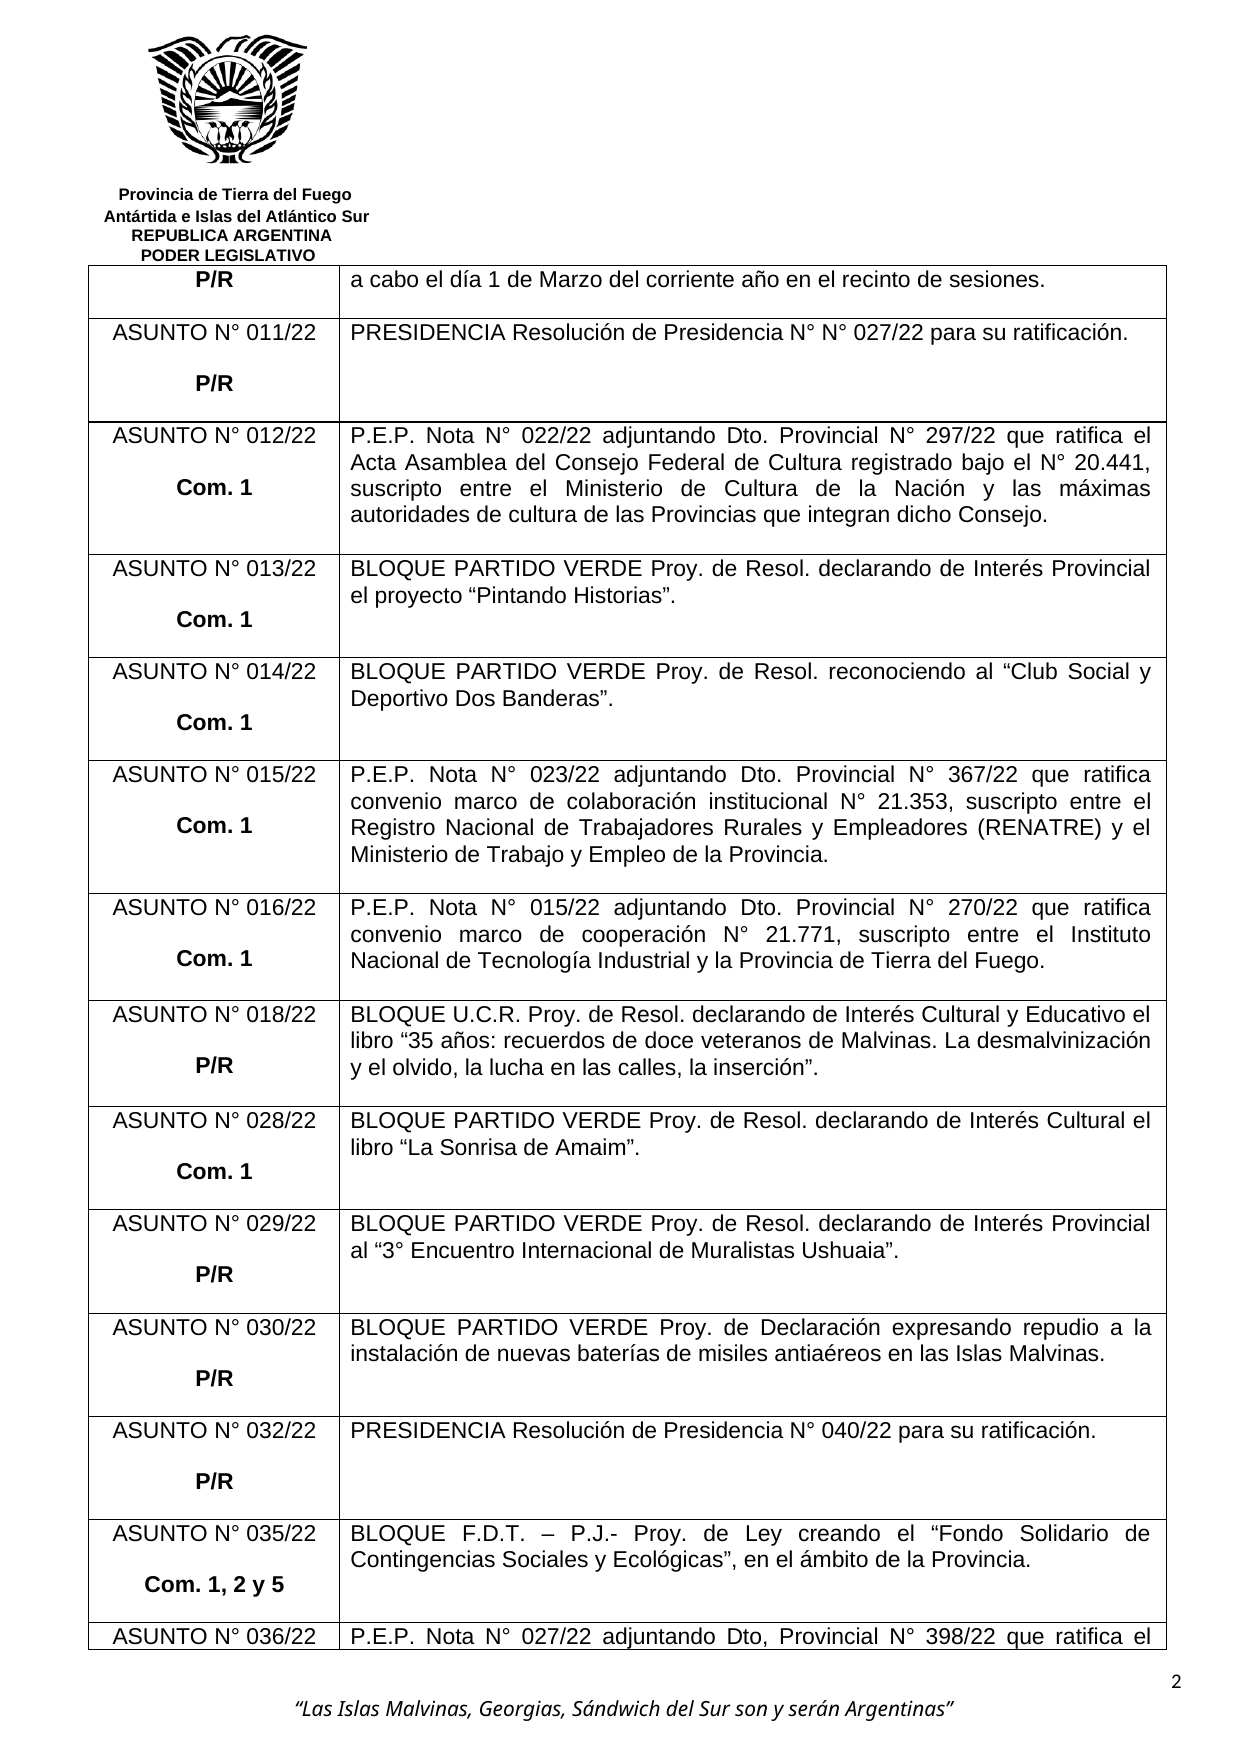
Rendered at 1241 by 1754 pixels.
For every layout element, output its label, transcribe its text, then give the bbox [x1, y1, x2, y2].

table_cell ASUNTO N° 012/22 Com. 1 [89, 423, 339, 554]
table_cell BLOQUE F.D.T. – P.J.- Proy. de Ley creando el “Fondo Solidario de Contingencias Sociales y Ecológicas”, en el ámbito de la Provincia. [340, 1520, 1166, 1622]
table_cell P.E.P. Nota N° 023/22 adjuntando Dto. Provincial N° 367/22 que ratifica convenio marco de colaboración institucional N° 21.353, suscripto entre el Registro Nacional de Trabajadores Rurales y Empleadores (RENATRE) y el Ministerio de Trabajo y Empleo de la Provincia. [340, 761, 1166, 893]
table_cell ASUNTO N° 014/22 Com. 1 [89, 658, 339, 760]
table_cell BLOQUE PARTIDO VERDE Proy. de Resol. reconociendo al “Club Social y Deportivo Dos Banderas”. [340, 658, 1166, 760]
table_cell BLOQUE PARTIDO VERDE Proy. de Declaración expresando repudio a la instalación de nuevas baterías de misiles antiaéreos en las Islas Malvinas. [340, 1314, 1166, 1416]
table_cell PRESIDENCIA Resolución de Presidencia N° 040/22 para su ratificación. [340, 1417, 1166, 1519]
table_cell BLOQUE PARTIDO VERDE Proy. de Resol. declarando de Interés Provincial el proyecto “Pintando Historias”. [340, 555, 1166, 657]
table_cell ASUNTO N° 029/22 P/R [89, 1210, 339, 1312]
table_cell BLOQUE PARTIDO VERDE Proy. de Resol. declarando de Interés Cultural el libro “La Sonrisa de Amaim”. [340, 1107, 1166, 1209]
table_cell ASUNTO N° 028/22 Com. 1 [89, 1107, 339, 1209]
table_cell BLOQUE U.C.R. Proy. de Resol. declarando de Interés Cultural y Educativo el libro “35 años: recuerdos de doce veteranos de Malvinas. La desmalvinización y el olvido, la lucha en las calles, la inserción”. [340, 1001, 1166, 1106]
table_cell P.E.P. Nota N° 022/22 adjuntando Dto. Provincial N° 297/22 que ratifica el Acta Asamblea del Consejo Federal de Cultura registrado bajo el N° 20.441, suscripto entre el Ministerio de Cultura de la Nación y las máximas autoridades de cultura de las Provincias que integran dicho Consejo. [340, 423, 1166, 554]
table_cell ASUNTO N° 036/22 Com. 1 [89, 1623, 339, 1649]
table_cell ASUNTO N° 018/22 P/R [89, 1001, 339, 1106]
table_cell P.E.P. Nota N° 015/22 adjuntando Dto. Provincial N° 270/22 que ratifica convenio marco de cooperación N° 21.771, suscripto entre el Instituto Nacional de Tecnología Industrial y la Provincia de Tierra del Fuego. [340, 894, 1166, 1000]
table_cell ASUNTO N° 030/22 P/R [89, 1314, 339, 1416]
table_cell ASUNTO N° 035/22 Com. 1, 2 y 5 [89, 1520, 339, 1622]
table_cell ASUNTO N° 016/22 Com. 1 [89, 894, 339, 1000]
table_cell ASUNTO N° 010/22 P/R [89, 266, 339, 318]
table_cell ASUNTO N° 011/22 P/R [89, 319, 339, 421]
table_cell PRESIDENCIA Resolución de Presidencia N° N° 027/22 para su ratificación. [340, 319, 1166, 421]
table_cell ASUNTO N° 013/22 Com. 1 [89, 555, 339, 657]
picture [124, 29, 331, 182]
table_cell BLOQUE PARTIDO VERDE Proy. de Resol. declarando de Interés Provincial al “3° Encuentro Internacional de Muralistas Ushuaia”. [340, 1210, 1166, 1312]
table_cell ASUNTO N° 032/22 P/R [89, 1417, 339, 1519]
table_cell ASUNTO N° 015/22 Com. 1 [89, 761, 339, 893]
